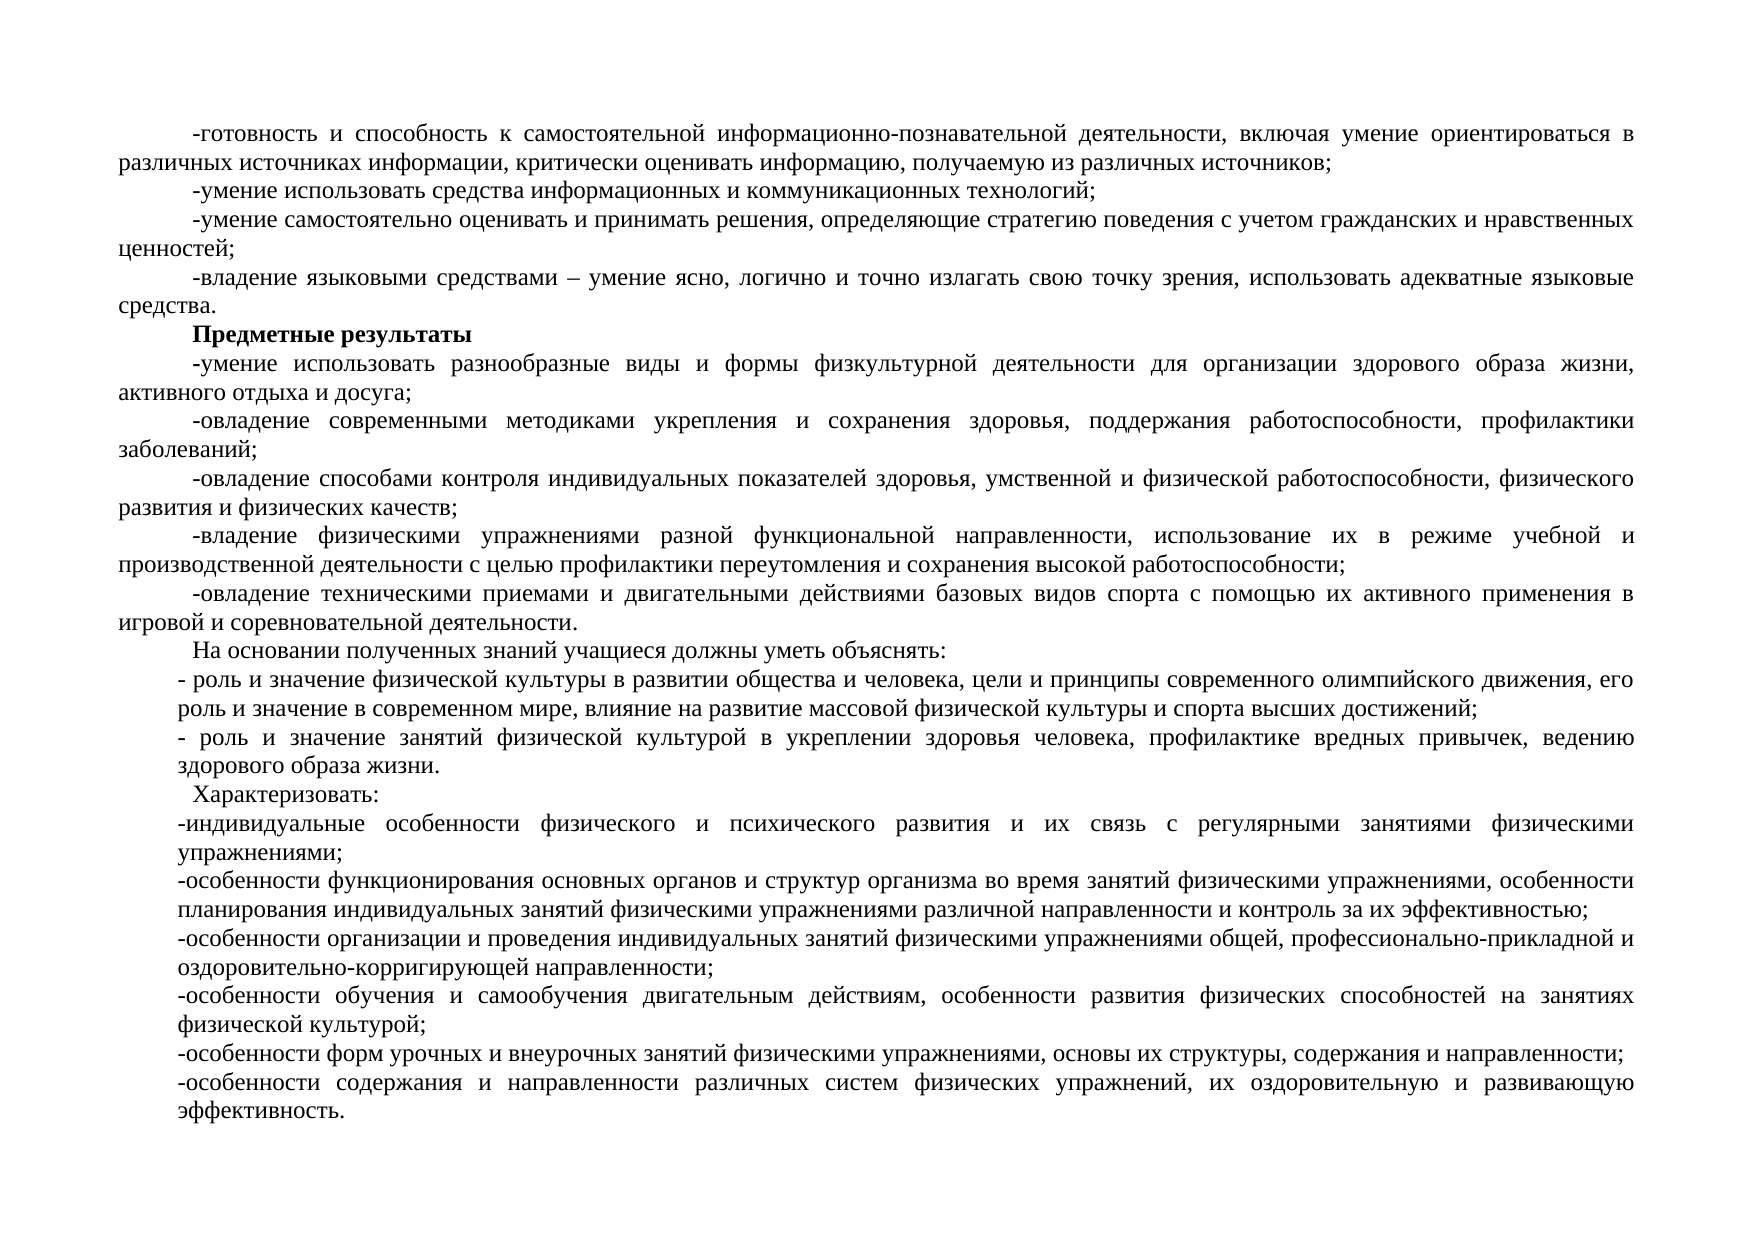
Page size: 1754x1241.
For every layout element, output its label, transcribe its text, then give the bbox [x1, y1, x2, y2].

text -особенности содержания и направленности различных систем физических упражнений, их оздоровительную и развивающую эффективность. [177, 1067, 1636, 1124]
text - роль и значение занятий физической культурой в укреплении здоровья человека, профилактике вредных привычек, ведению здорового образа жизни. [177, 722, 1636, 779]
text -овладение способами контроля индивидуальных показателей здоровья, умственной и физической работоспособности, физического развития и физических качеств; [118, 463, 1636, 521]
text Характеризовать: [118, 779, 1636, 808]
text - роль и значение физической культуры в развитии общества и человека, цели и принципы современного олимпийского движения, его роль и значение в современном мире, влияние на развитие массовой физической культуры и спорта высших достижений; [177, 664, 1636, 722]
text -умение использовать средства информационных и коммуникационных технологий; [118, 176, 1636, 204]
text -особенности организации и проведения индивидуальных занятий физическими упражнениями общей, профессионально-прикладной и оздоровительно-корригирующей направленности; [177, 923, 1636, 981]
text -овладение техническими приемами и двигательными действиями базовых видов спорта с помощью их активного применения в игровой и соревновательной деятельности. [118, 578, 1636, 636]
text -готовность и способность к самостоятельной информационно-познавательной деятельности, включая умение ориентироваться в различных источниках информации, критически оценивать информацию, получаемую из различных источников; [118, 118, 1636, 176]
text -индивидуальные особенности физического и психического развития и их связь с регулярными занятиями физическими упражнениями; [177, 808, 1636, 866]
text -овладение современными методиками укрепления и сохранения здоровья, поддержания работоспособности, профилактики заболеваний; [118, 406, 1636, 463]
text -особенности форм урочных и внеурочных занятий физическими упражнениями, основы их структуры, содержания и направленности; [177, 1038, 1636, 1067]
text -умение использовать разнообразные виды и формы физкультурной деятельности для организации здорового образа жизни, активного отдыха и досуга; [118, 348, 1636, 406]
text -владение языковыми средствами – умение ясно, логично и точно излагать свою точку зрения, использовать адекватные языковые средства. [118, 262, 1636, 319]
text -особенности обучения и самообучения двигательным действиям, особенности развития физических способностей на занятиях физической культурой; [177, 981, 1636, 1038]
text На основании полученных знаний учащиеся должны уметь объяснять: [118, 636, 1636, 664]
text -особенности функционирования основных органов и структур организма во время занятий физическими упражнениями, особенности планирования индивидуальных занятий физическими упражнениями различной направленности и контроль за их эффективностью; [177, 866, 1636, 923]
text -владение физическими упражнениями разной функциональной направленности, использование их в режиме учебной и производственной деятельности с целью профилактики переутомления и сохранения высокой работоспособности; [118, 521, 1636, 578]
text Предметные результаты [118, 319, 1636, 348]
text -умение самостоятельно оценивать и принимать решения, определяющие стратегию поведения с учетом гражданских и нравственных ценностей; [118, 204, 1636, 262]
